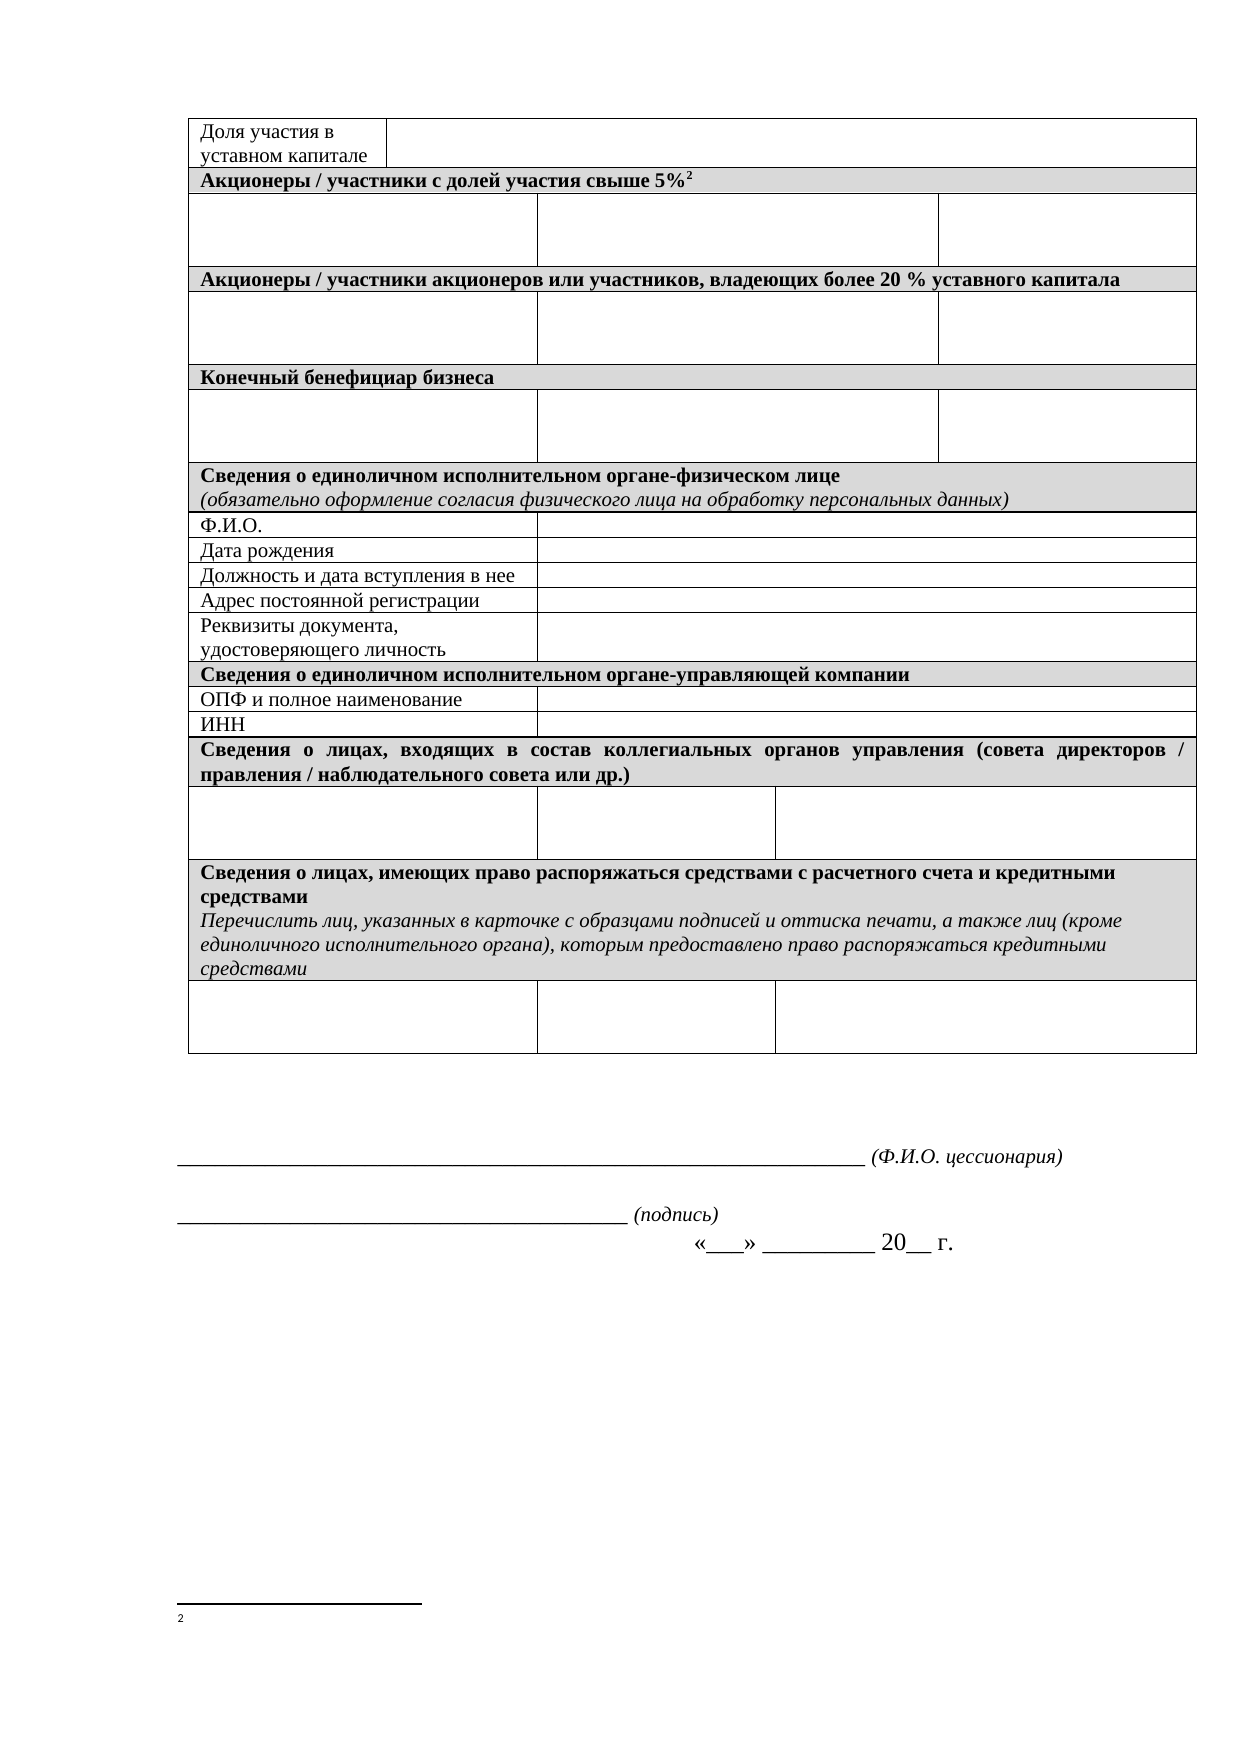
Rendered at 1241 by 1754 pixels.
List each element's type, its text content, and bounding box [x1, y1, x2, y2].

table_cell [538, 588, 1196, 612]
table_cell [189, 981, 537, 1053]
table_cell Сведения о лицах, имеющих право распоряжаться средствами с расчетного счета и кредитными средствами Перечислить лиц, указанных в карточке с образцами подписей и оттиска печати, а также лиц (кроме единоличного исполнительного органа), которым предоставлено право распоряжаться кредитными средствами [189, 860, 1196, 980]
table_cell [387, 119, 1196, 167]
table_cell [538, 563, 1196, 587]
table_cell [189, 390, 537, 462]
table_cell ИНН [189, 712, 537, 736]
table_cell [538, 687, 1196, 711]
table_cell [538, 194, 938, 266]
table_cell Адрес постоянной регистрации [189, 588, 537, 612]
table_cell [189, 194, 537, 266]
table_cell Акционеры / участники с долей участия свыше 5% [189, 168, 1196, 192]
table_cell Сведения о единоличном исполнительном органе-физическом лице (обязательно оформление согласия физического лица на обработку персональных данных) [189, 463, 1196, 511]
table_cell [939, 292, 1196, 364]
table_cell [538, 513, 1196, 537]
table_cell Акционеры / участники акционеров или участников, владеющих более 20 % уставного капитала [189, 267, 1196, 291]
table_cell [939, 194, 1196, 266]
table_cell Сведения о лицах, входящих в состав коллегиальных органов управления (совета директоров / правления / наблюдательного совета или др.) [189, 738, 1196, 786]
text _______________________________________________________ (Ф.И.О. цессионария) [177, 1141, 1152, 1169]
table_cell [776, 981, 1196, 1053]
table_cell Конечный бенефициар бизнеса [189, 365, 1196, 389]
table_cell ОПФ и полное наименование [189, 687, 537, 711]
table_cell [538, 292, 938, 364]
text «___» _________ 20__ г. [251, 1227, 1152, 1256]
text ____________________________________ (подпись) [177, 1198, 1152, 1227]
table_cell [538, 613, 1196, 661]
table_cell [538, 981, 775, 1053]
table_cell Ф.И.О. [189, 513, 537, 537]
table_cell Должность и дата вступления в нее [189, 563, 537, 587]
table_cell Сведения о единоличном исполнительном органе-управляющей компании [189, 662, 1196, 686]
table_cell [538, 538, 1196, 562]
table_cell [939, 390, 1196, 462]
table_cell Реквизиты документа, удостоверяющего личность [189, 613, 537, 661]
table_cell [189, 292, 537, 364]
table_cell [538, 390, 938, 462]
table_cell [776, 787, 1196, 859]
table_cell [538, 787, 775, 859]
table_cell [189, 787, 537, 859]
table_cell Доля участия в уставном капитале [189, 119, 386, 167]
table_cell Дата рождения [189, 538, 537, 562]
table_cell [538, 712, 1196, 736]
